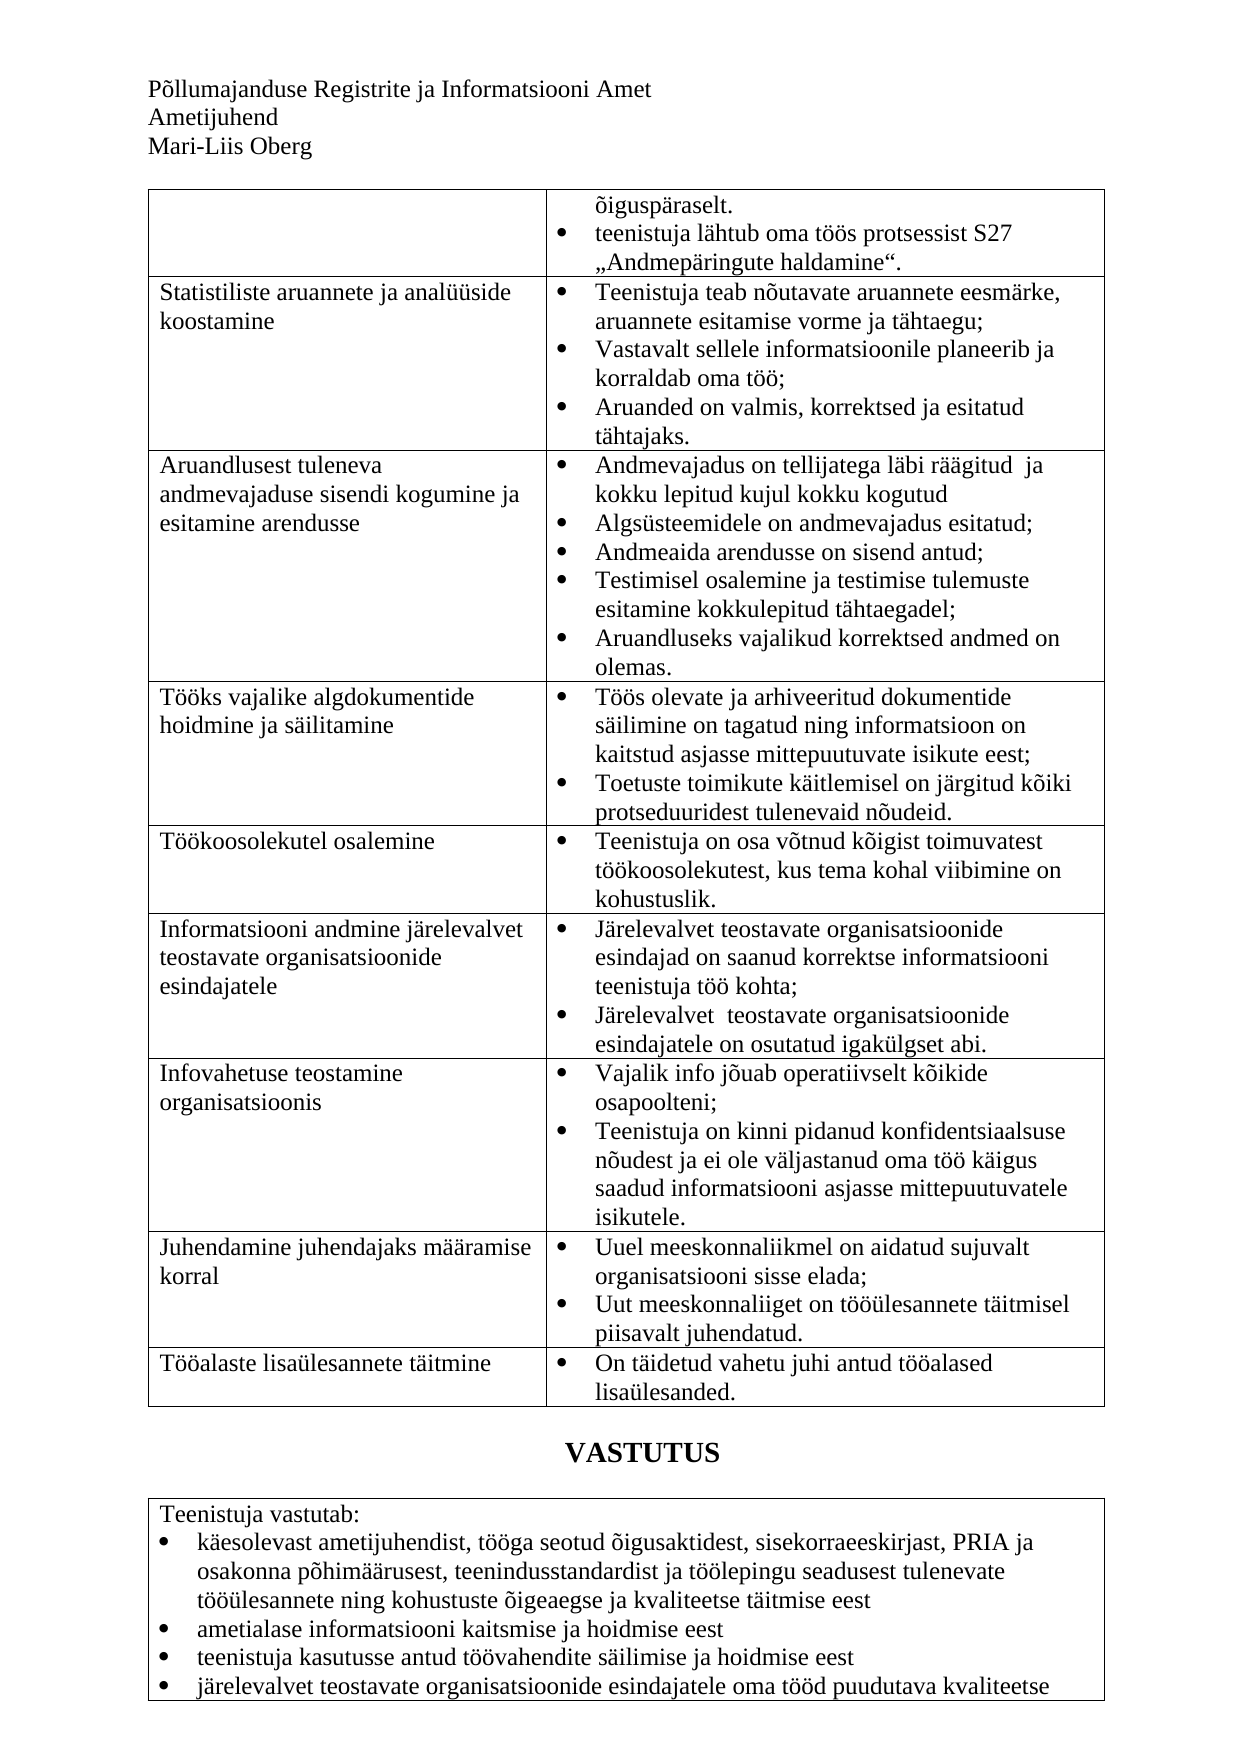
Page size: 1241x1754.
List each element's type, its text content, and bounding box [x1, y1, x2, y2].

table_cell Järelevalvet teostavate organisatsioonide esindajad on saanud korrektse informatsiooni teenistuja töö kohta; Järelevalvet teostavate organisatsioonide esindajatele on osutatud igakülgset abi. [547, 914, 1104, 1057]
table_cell Töökoosolekutel osalemine [149, 826, 546, 913]
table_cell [547, 190, 1104, 276]
table_cell Töös olevate ja arhiveeritud dokumentide säilimine on tagatud ning informatsioon on kaitstud asjasse mittepuutuvate isikute eest; Toetuste toimikute käitlemisel on järgitud kõiki protseduuridest tulenevaid nõudeid. [547, 682, 1104, 825]
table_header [149, 1499, 1104, 1700]
table_cell Tööalaste lisaülesannete täitmine [149, 1348, 546, 1406]
table_cell Teenistuja on osa võtnud kõigist toimuvatest töökoosolekutest, kus tema kohal viibimine on kohustuslik. [547, 826, 1104, 913]
table_cell Aruandlusest tuleneva andmevajaduse sisendi kogumine ja esitamine arendusse [149, 451, 546, 681]
table_cell Statistiliste aruannete ja analüüside koostamine [149, 277, 546, 449]
table_cell Uuel meeskonnaliikmel on aidatud sujuvalt organisatsiooni sisse elada; Uut meeskonnaliiget on tööülesannete täitmisel piisavalt juhendatud. [547, 1232, 1104, 1347]
table_cell Informatsiooni andmine järelevalvet teostavate organisatsioonide esindajatele [149, 914, 546, 1057]
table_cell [149, 190, 546, 276]
table_cell Vajalik info jõuab operatiivselt kõikide osapoolteni; Teenistuja on kinni pidanud konfidentsiaalsuse nõudest ja ei ole väljastanud oma töö käigus saadud informatsiooni asjasse mittepuutuvatele isikutele. [547, 1059, 1104, 1231]
table_cell Juhendamine juhendajaks määramise korral [149, 1232, 546, 1347]
table_cell Teenistuja teab nõutavate aruannete eesmärke, aruannete esitamise vorme ja tähtaegu; Vastavalt sellele informatsioonile planeerib ja korraldab oma töö; Aruanded on valmis, korrektsed ja esitatud tähtajaks. [547, 277, 1104, 449]
table_cell Andmevajadus on tellijatega läbi räägitud ja kokku lepitud kujul kokku kogutud Algsüsteemidele on andmevajadus esitatud; Andmeaida arendusse on sisend antud; Testimisel osalemine ja testimise tulemuste esitamine kokkulepitud tähtaegadel; Aruandluseks vajalikud korrektsed andmed on olemas. [547, 451, 1104, 681]
table_cell Infovahetuse teostamine organisatsioonis [149, 1059, 546, 1231]
subtitle VASTUTUS [148, 1435, 1137, 1469]
table_cell On täidetud vahetu juhi antud tööalased lisaülesanded. [547, 1348, 1104, 1406]
table_cell Tööks vajalike algdokumentide hoidmine ja säilitamine [149, 682, 546, 825]
